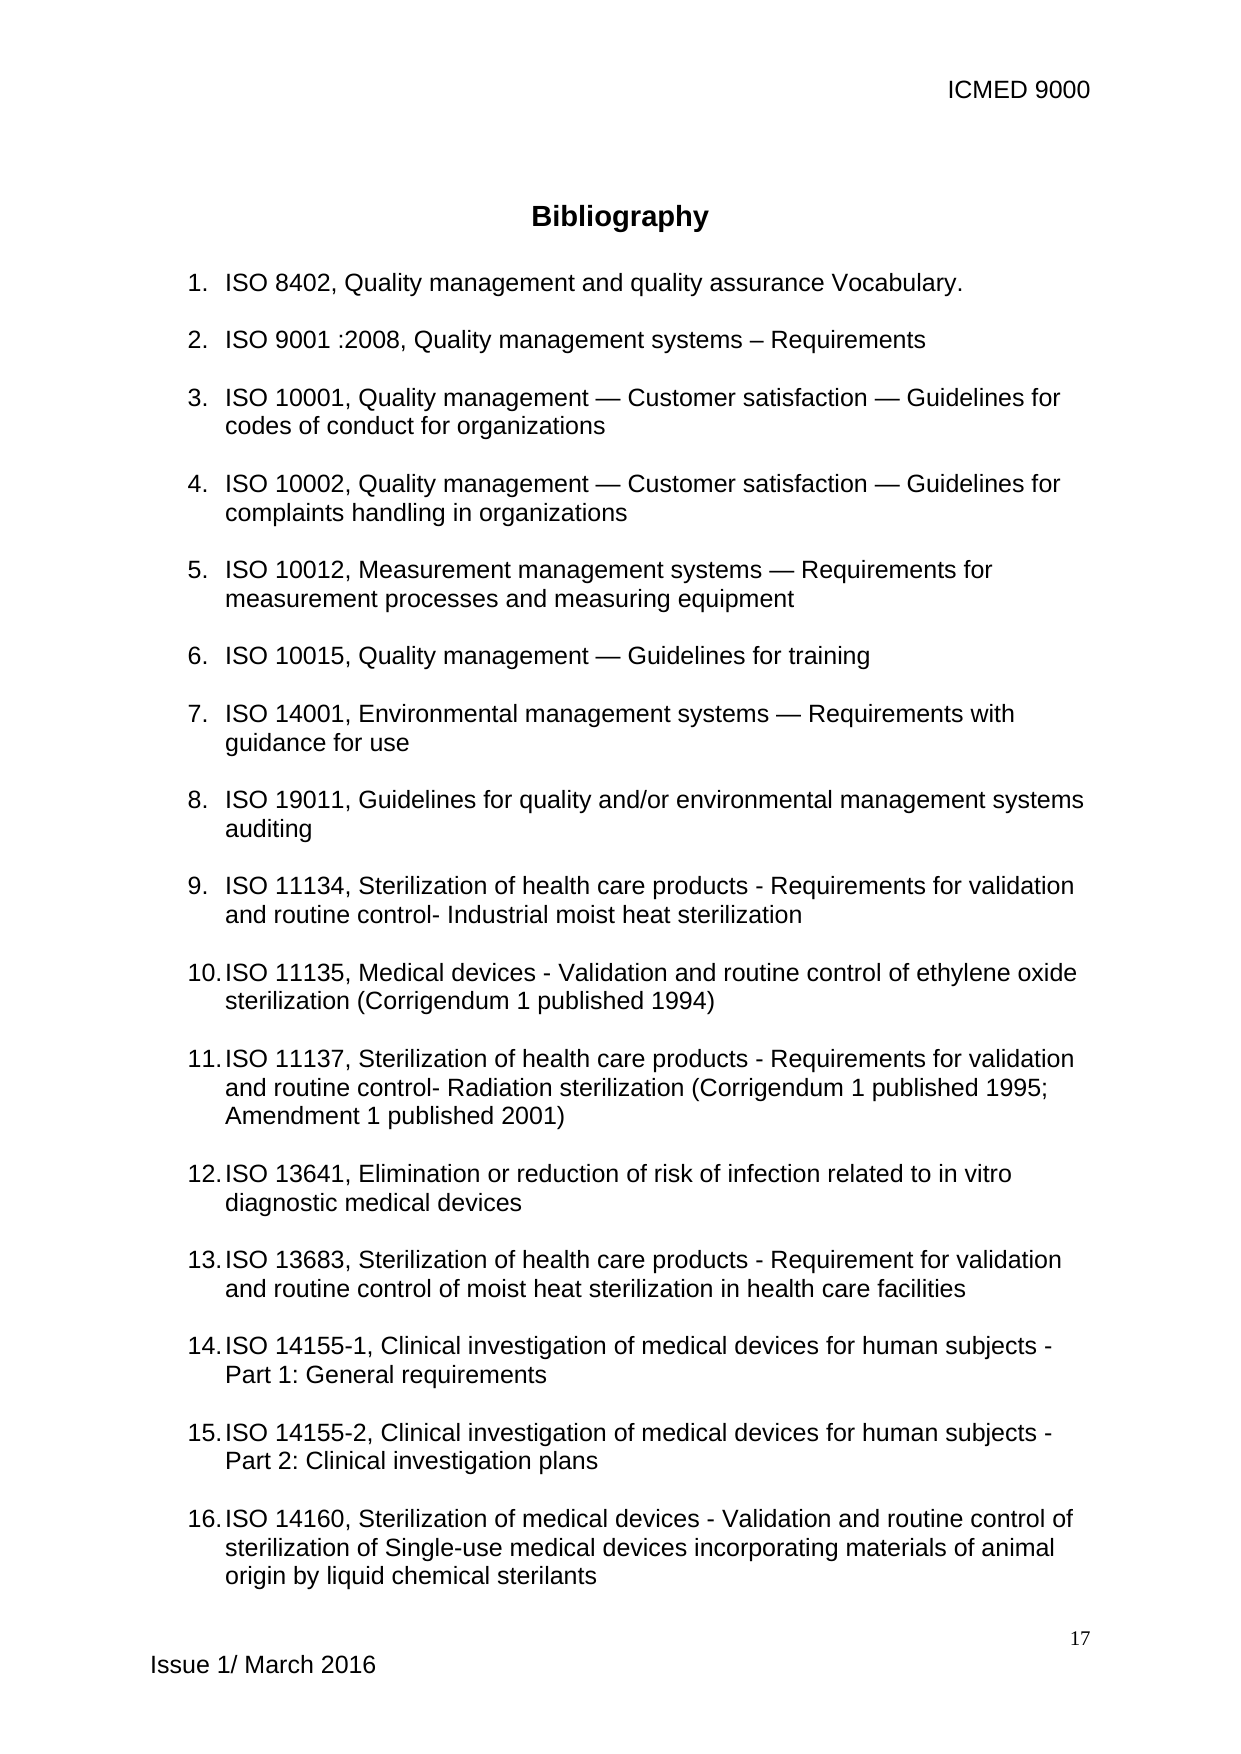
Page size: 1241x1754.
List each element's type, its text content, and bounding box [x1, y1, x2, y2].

list ISO 10015, Quality management — Guidelines for training [187, 641, 1090, 670]
list ISO 14160, Sterilization of medical devices - Validation and routine control of sterilization of Single-use medical devices incorporating materials of animal origin by liquid chemical sterilants [187, 1504, 1090, 1590]
list ISO 11134, Sterilization of health care products - Requirements for validation and routine control- Industrial moist heat sterilization [187, 871, 1090, 929]
list ISO 14001, Environmental management systems — Requirements with guidance for use [187, 699, 1090, 756]
list ISO 11137, Sterilization of health care products - Requirements for validation and routine control- Radiation sterilization (Corrigendum 1 published 1995; Amendment 1 published 2001) [187, 1044, 1090, 1130]
list ISO 13641, Elimination or reduction of risk of infection related to in vitro diagnostic medical devices [187, 1159, 1090, 1216]
list ISO 10002, Quality management — Customer satisfaction — Guidelines for complaints handling in organizations [187, 469, 1090, 526]
list ISO 11135, Medical devices - Validation and routine control of ethylene oxide sterilization (Corrigendum 1 published 1994) [187, 958, 1090, 1015]
list ISO 8402, Quality management and quality assurance Vocabulary. [187, 268, 1090, 296]
list ISO 14155-1, Clinical investigation of medical devices for human subjects - Part 1: General requirements [187, 1331, 1090, 1389]
list ISO 13683, Sterilization of health care products - Requirement for validation and routine control of moist heat sterilization in health care facilities [187, 1245, 1090, 1303]
list ISO 9001 :2008, Quality management systems – Requirements [187, 325, 1090, 354]
list ISO 10001, Quality management — Customer satisfaction — Guidelines for codes of conduct for organizations [187, 383, 1090, 440]
list ISO 14155-2, Clinical investigation of medical devices for human subjects - Part 2: Clinical investigation plans [187, 1418, 1090, 1475]
subtitle Bibliography [150, 199, 1090, 233]
list ISO 10012, Measurement management systems — Requirements for measurement processes and measuring equipment [187, 555, 1090, 613]
list ISO 19011, Guidelines for quality and/or environmental management systems auditing [187, 785, 1090, 843]
